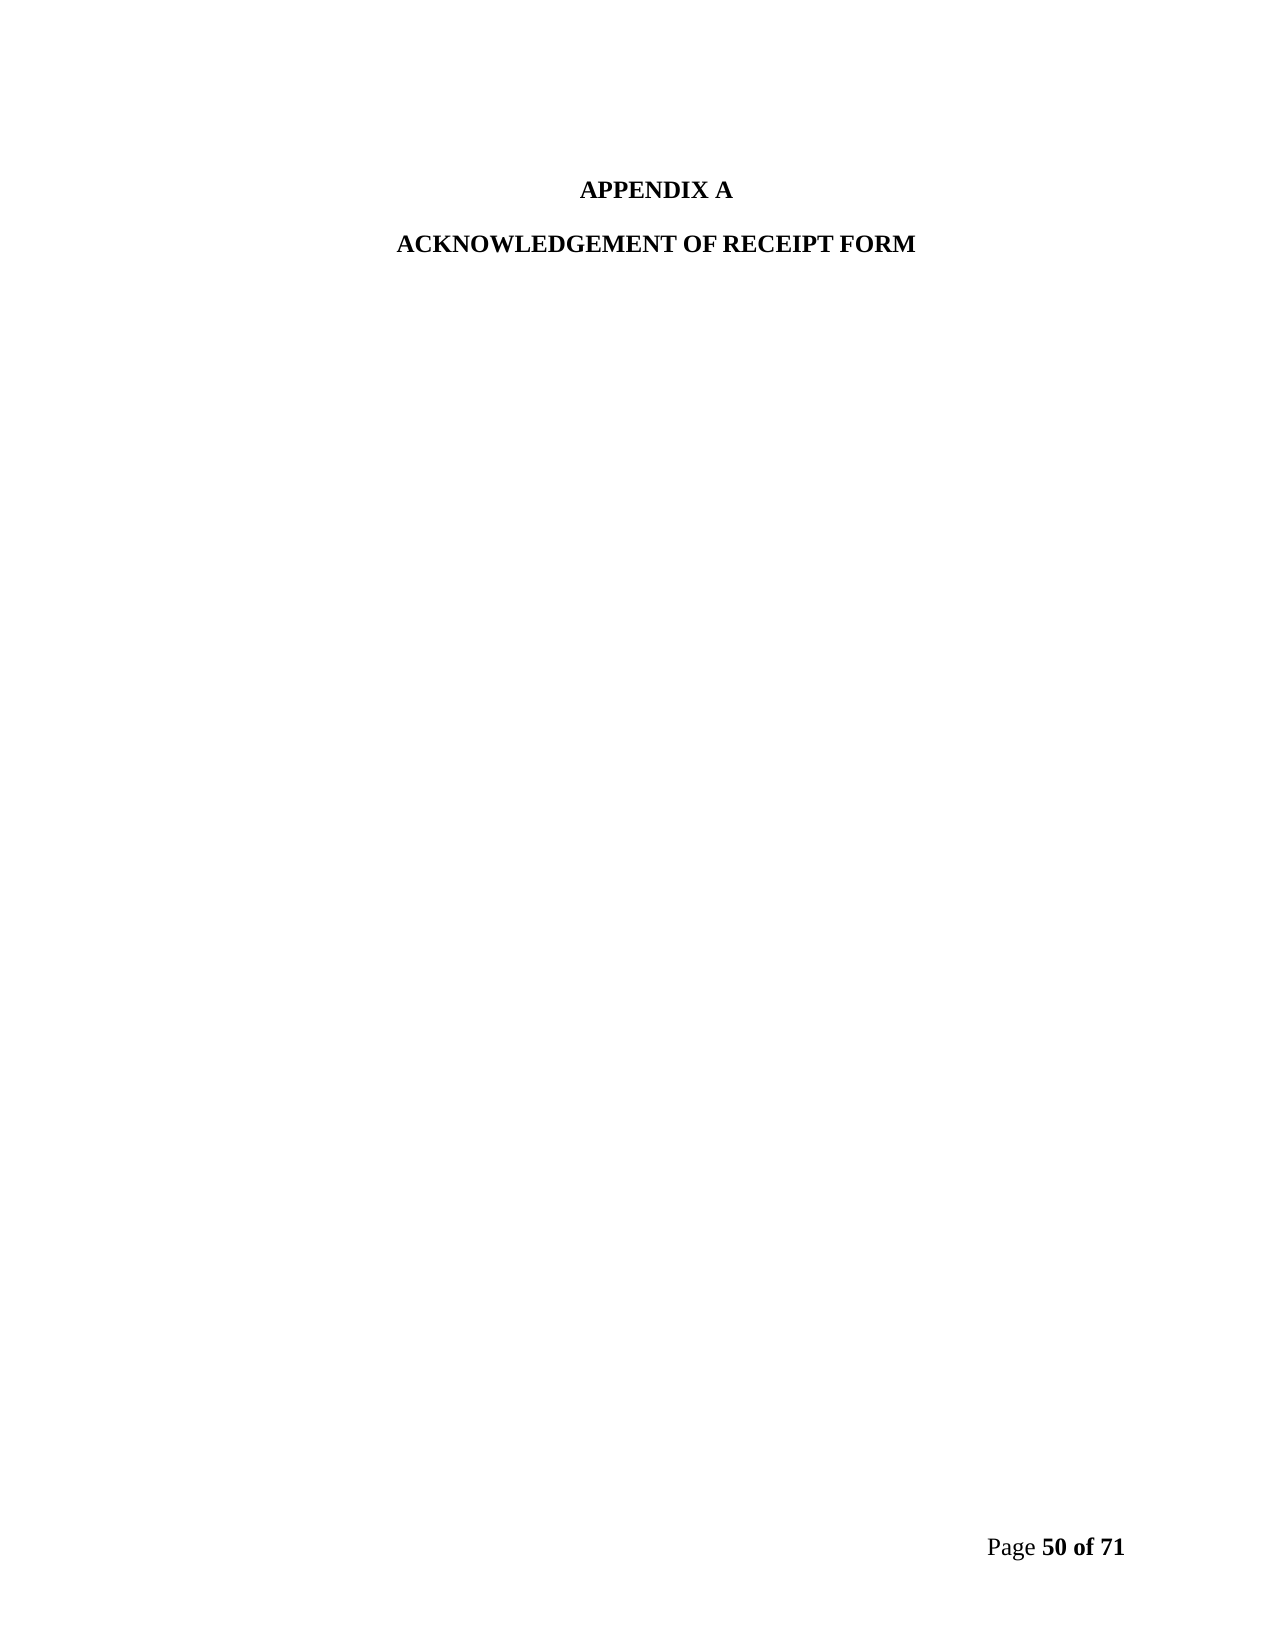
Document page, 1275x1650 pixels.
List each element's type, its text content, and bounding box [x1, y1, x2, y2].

subtitle APPENDIX A [187, 175, 1125, 204]
subtitle ACKNOWLEDGEMENT OF RECEIPT FORM [187, 229, 1125, 257]
